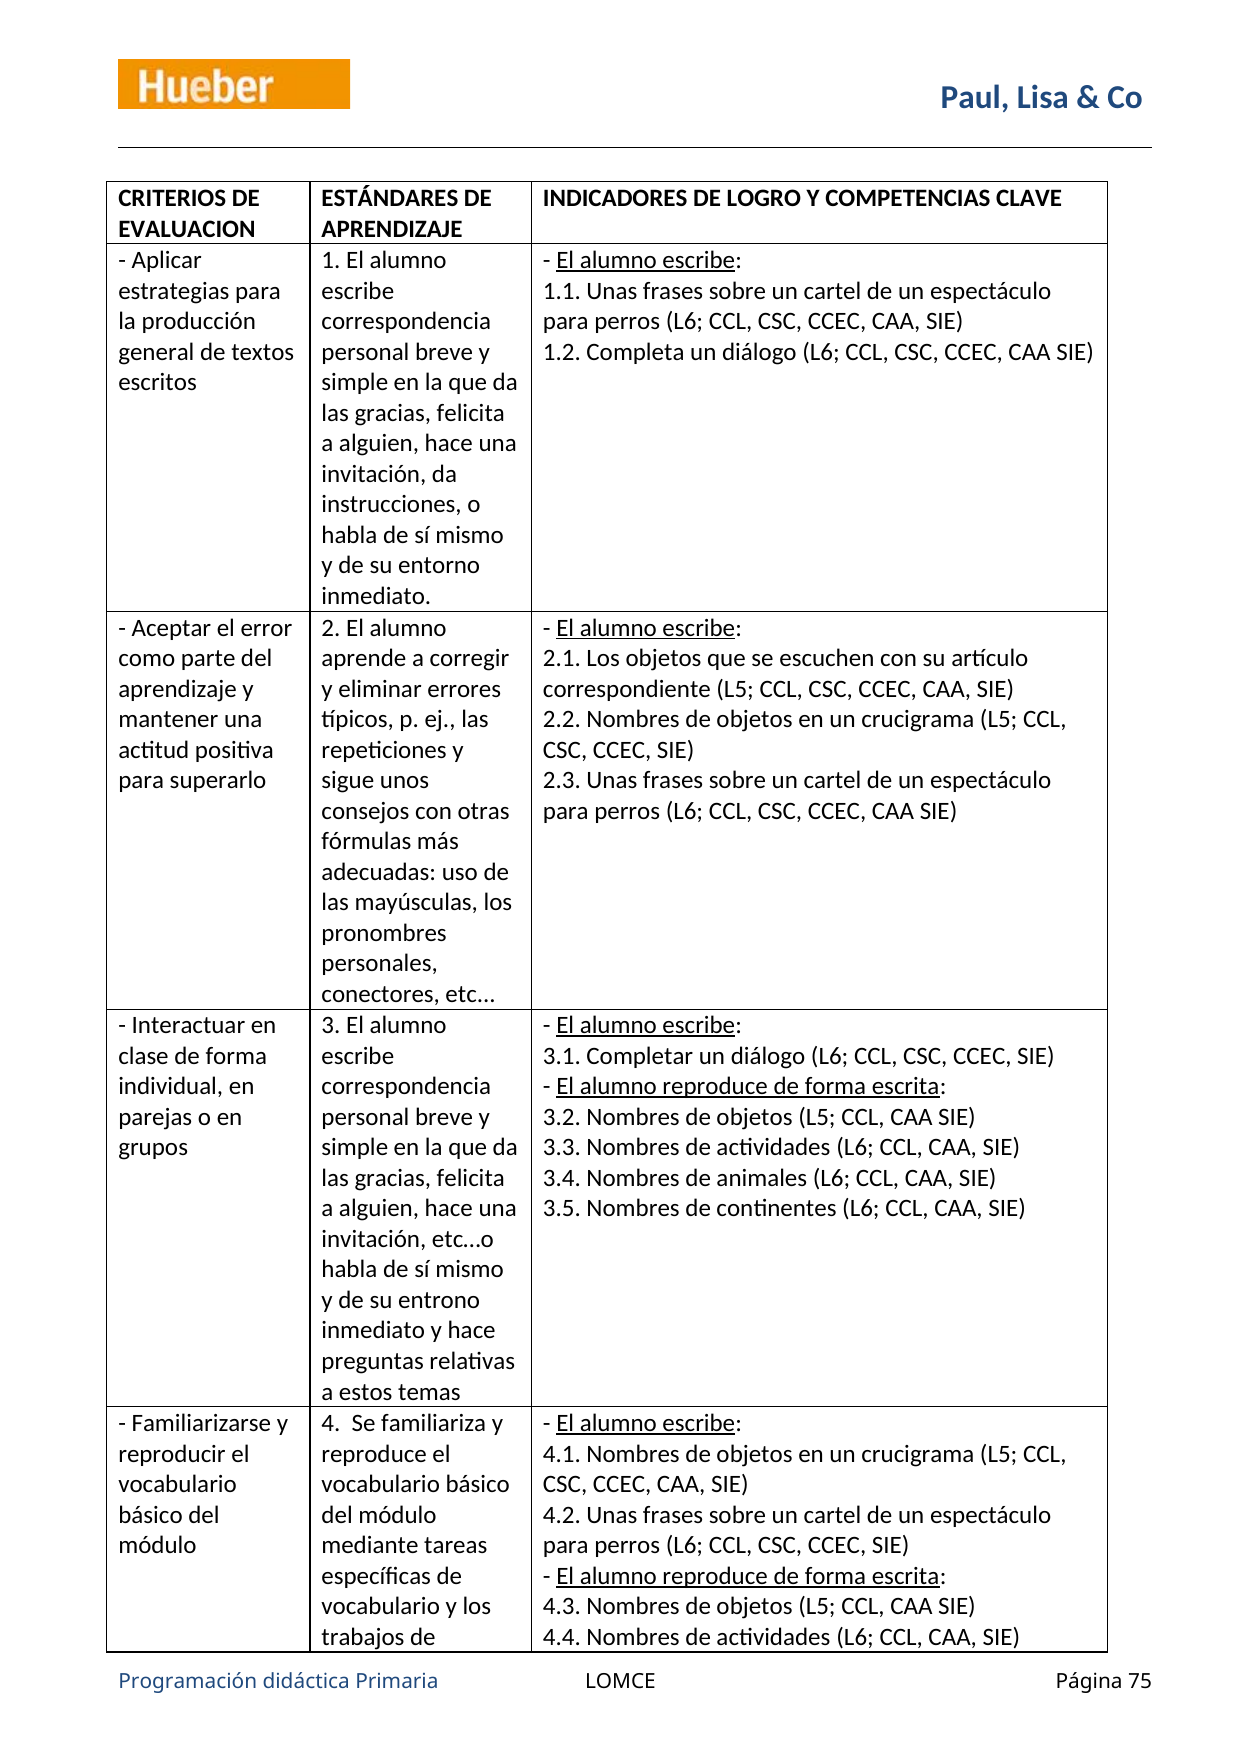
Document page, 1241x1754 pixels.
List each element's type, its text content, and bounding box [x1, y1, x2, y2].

table_header INDICADORES DE LOGRO Y COMPETENCIAS CLAVE [532, 182, 1107, 243]
table_cell - Aplicar estrategias para la producción general de textos escritos [107, 244, 309, 611]
table_cell - El alumno escribe: 2.1. Los objetos que se escuchen con su artículo correspondiente (L5; CCL, CSC, CCEC, CAA, SIE) 2.2. Nombres de objetos en un crucigrama (L5; CCL, CSC, CCEC, SIE) 2.3. Unas frases sobre un cartel de un espectáculo para perros (L6; CCL, CSC, CCEC, CAA SIE) [532, 612, 1107, 1008]
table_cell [107, 1407, 309, 1651]
picture [118, 59, 351, 109]
table_cell - Aceptar el error como parte del aprendizaje y mantener una actitud positiva para superarlo [107, 612, 309, 1008]
table_cell - Interactuar en clase de forma individual, en parejas o en grupos [107, 1010, 309, 1406]
table_cell - El alumno escribe: 3.1. Completar un diálogo (L6; CCL, CSC, CCEC, SIE) - El alumno reproduce de forma escrita: 3.2. Nombres de objetos (L5; CCL, CAA SIE) 3.3. Nombres de actividades (L6; CCL, CAA, SIE) 3.4. Nombres de animales (L6; CCL, CAA, SIE) 3.5. Nombres de continentes (L6; CCL, CAA, SIE) [532, 1010, 1107, 1406]
table_header ESTÁNDARES DE APRENDIZAJE [311, 182, 531, 243]
table_cell 3. El alumno escribe correspondencia personal breve y simple en la que da las gracias, felicita a alguien, hace una invitación, etc…o habla de sí mismo y de su entrono inmediato y hace preguntas relativas a estos temas [311, 1010, 531, 1406]
table_cell - El alumno escribe: 1.1. Unas frases sobre un cartel de un espectáculo para perros (L6; CCL, CSC, CCEC, CAA, SIE) 1.2. Completa un diálogo (L6; CCL, CSC, CCEC, CAA SIE) [532, 244, 1107, 611]
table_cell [311, 1407, 531, 1651]
table_cell 1. El alumno escribe correspondencia personal breve y simple en la que da las gracias, felicita a alguien, hace una invitación, da instrucciones, o habla de sí mismo y de su entorno inmediato. [311, 244, 531, 611]
table_cell 2. El alumno aprende a corregir y eliminar errores típicos, p. ej., las repeticiones y sigue unos consejos con otras fórmulas más adecuadas: uso de las mayúsculas, los pronombres personales, conectores, etc... [311, 612, 531, 1008]
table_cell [532, 1407, 1107, 1651]
table_header CRITERIOS DE EVALUACION [107, 182, 309, 243]
